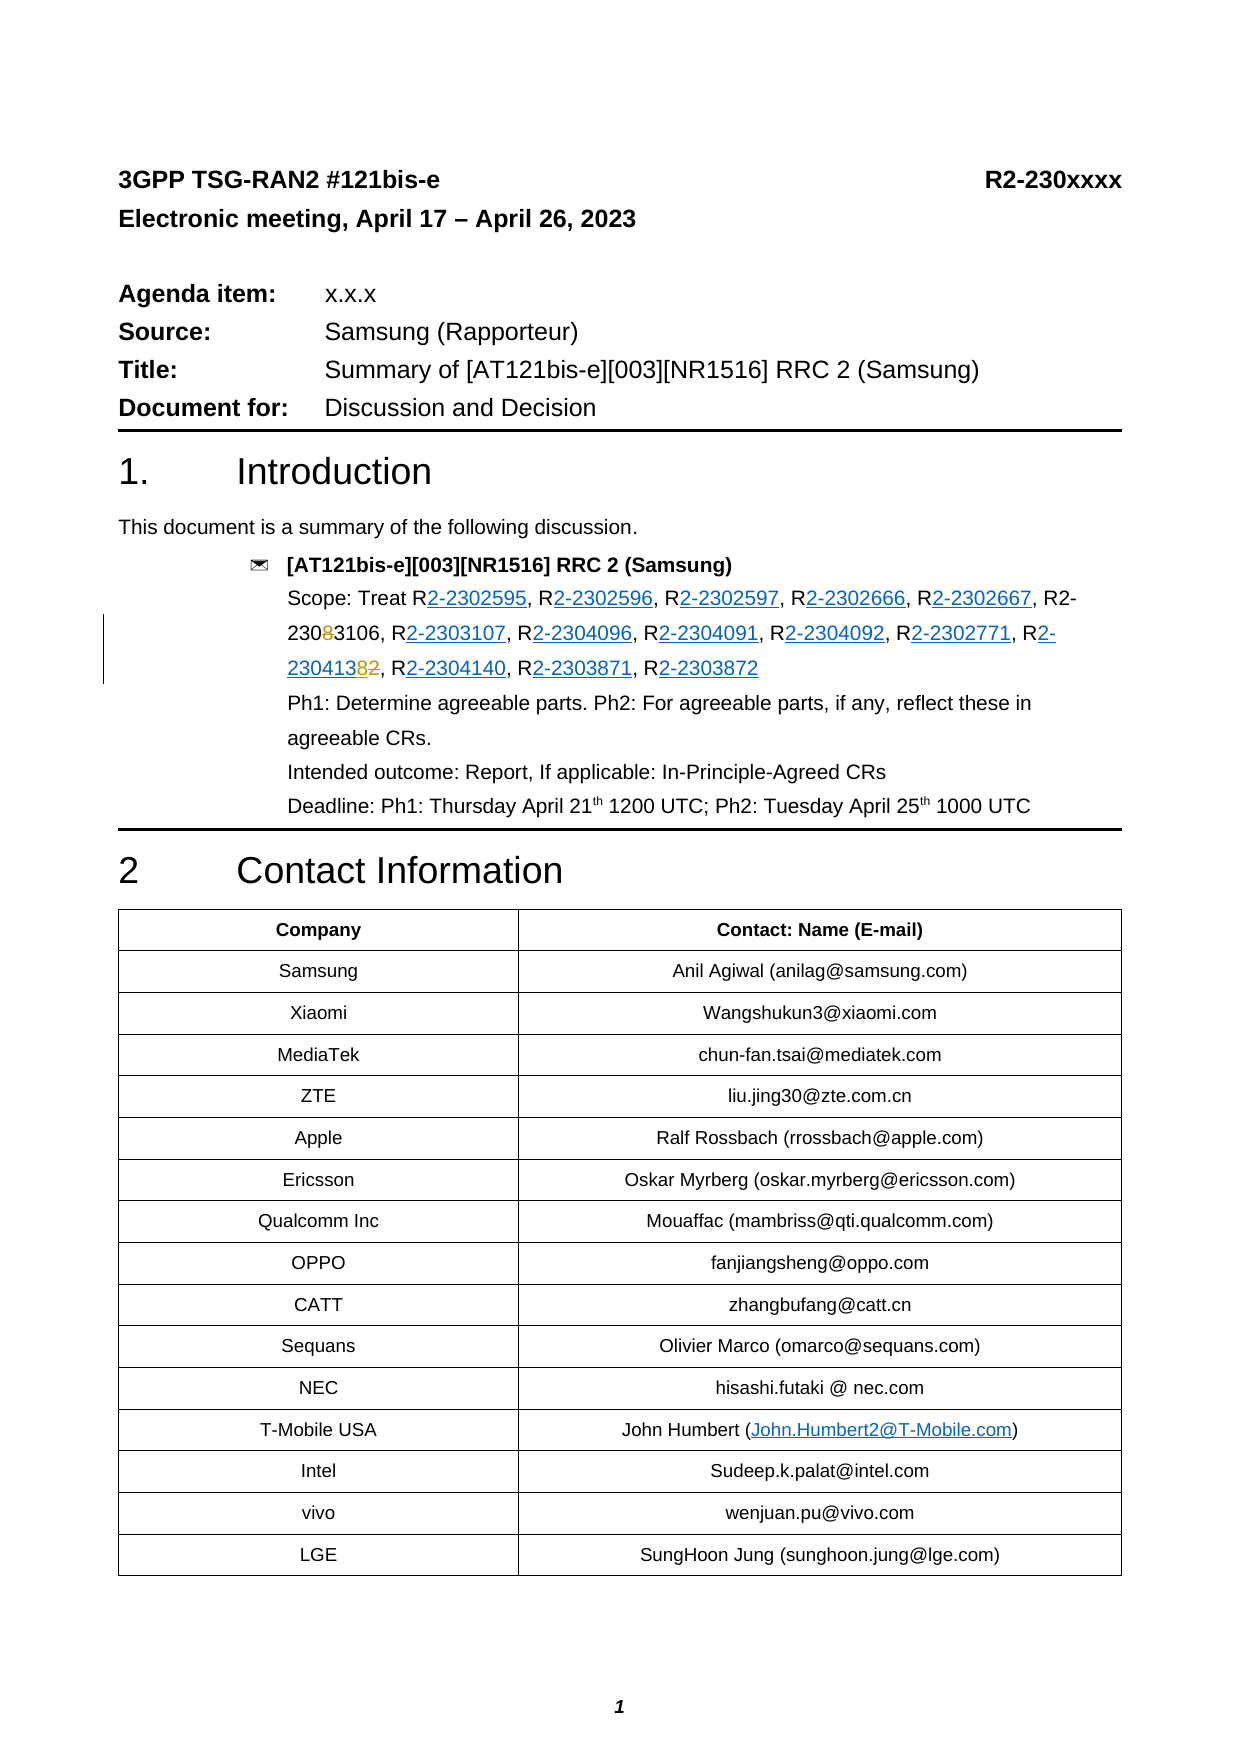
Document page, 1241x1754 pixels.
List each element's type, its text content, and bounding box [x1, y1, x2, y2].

table_cell chun-fan.tsai@mediatek.com [519, 1035, 1121, 1075]
table_cell Olivier Marco (omarco@sequans.com) [519, 1326, 1121, 1367]
table_cell John Humbert (John.Humbert2@T-Mobile.com) [519, 1410, 1121, 1450]
table_cell NEC [119, 1368, 518, 1409]
table_cell Sudeep.k.palat@intel.com [519, 1451, 1121, 1492]
text Scope: Treat R2-2302595, R2-2302596, R2-2302597, R2-2302666, R2-2302667, R2-2303106, R2-2303107, R2-2304096, R2-2304091, R2-2304092, R2-2302771, R2-230413, R2-2304140, R2-2303871, R2-2303872 Ph1: Determine agreeable parts. Ph2: For agreeable parts, if any, reflect these in agreeable CRs. [249, 581, 1122, 754]
table_cell ZTE [119, 1076, 518, 1117]
table_cell Wangshukun3@xiaomi.com [519, 993, 1121, 1034]
text Title: Summary of [AT121bis-e][003][NR1516] RRC 2 (Samsung) [118, 353, 1122, 386]
table_cell Intel [119, 1451, 518, 1492]
text Document for: Discussion and Decision [118, 391, 1122, 424]
table_cell LGE [119, 1535, 518, 1575]
table_cell Samsung [119, 951, 518, 992]
table_cell OPPO [119, 1243, 518, 1284]
table_cell Apple [119, 1118, 518, 1159]
table_cell Sequans [119, 1326, 518, 1367]
text This document is a summary of the following discussion. [118, 510, 1122, 543]
table_header Contact: Name (E-mail) [519, 910, 1121, 950]
subtitle 2 Contact Information [118, 831, 1122, 902]
table_cell vivo [119, 1493, 518, 1534]
table_cell Qualcomm Inc [119, 1201, 518, 1242]
text Agenda item: x.x.x [118, 277, 1122, 309]
table_cell MediaTek [119, 1035, 518, 1075]
table_cell wenjuan.pu@vivo.com [519, 1493, 1121, 1534]
text 3GPP TSG-RAN2 #121bis-e R2-230xxxx [118, 164, 1122, 196]
table_cell Xiaomi [119, 993, 518, 1034]
table_cell hisashi.futaki @ nec.com [519, 1368, 1121, 1409]
table_cell Mouaffac (mambriss@qti.qualcomm.com) [519, 1201, 1121, 1242]
text Electronic meeting, April 17 – April 26, 2023 [118, 202, 1122, 234]
text Source: Samsung (Rapporteur) [118, 315, 1122, 348]
text [AT121bis-e][003][NR1516] RRC 2 (Samsung) [249, 549, 1122, 581]
table_cell fanjiangsheng@oppo.com [519, 1243, 1121, 1284]
text Deadline: Ph1: Thursday April 21th 1200 UTC; Ph2: Tuesday April 25th 1000 UTC [249, 790, 1122, 822]
table_cell liu.jing30@zte.com.cn [519, 1076, 1121, 1117]
table_cell T-Mobile USA [119, 1410, 518, 1450]
table_cell Oskar Myrberg (oskar.myrberg@ericsson.com) [519, 1160, 1121, 1200]
table_cell CATT [119, 1285, 518, 1325]
table_cell Ericsson [119, 1160, 518, 1200]
table_cell Ralf Rossbach (rrossbach@apple.com) [519, 1118, 1121, 1159]
text Intended outcome: Report, If applicable: In-Principle-Agreed CRs [249, 756, 1122, 788]
table_cell Anil Agiwal (anilag@samsung.com) [519, 951, 1121, 992]
subtitle 1. Introduction [118, 432, 1122, 503]
table_cell zhangbufang@catt.cn [519, 1285, 1121, 1325]
table_header Company [119, 910, 518, 950]
table_cell SungHoon Jung (sunghoon.jung@lge.com) [519, 1535, 1121, 1575]
